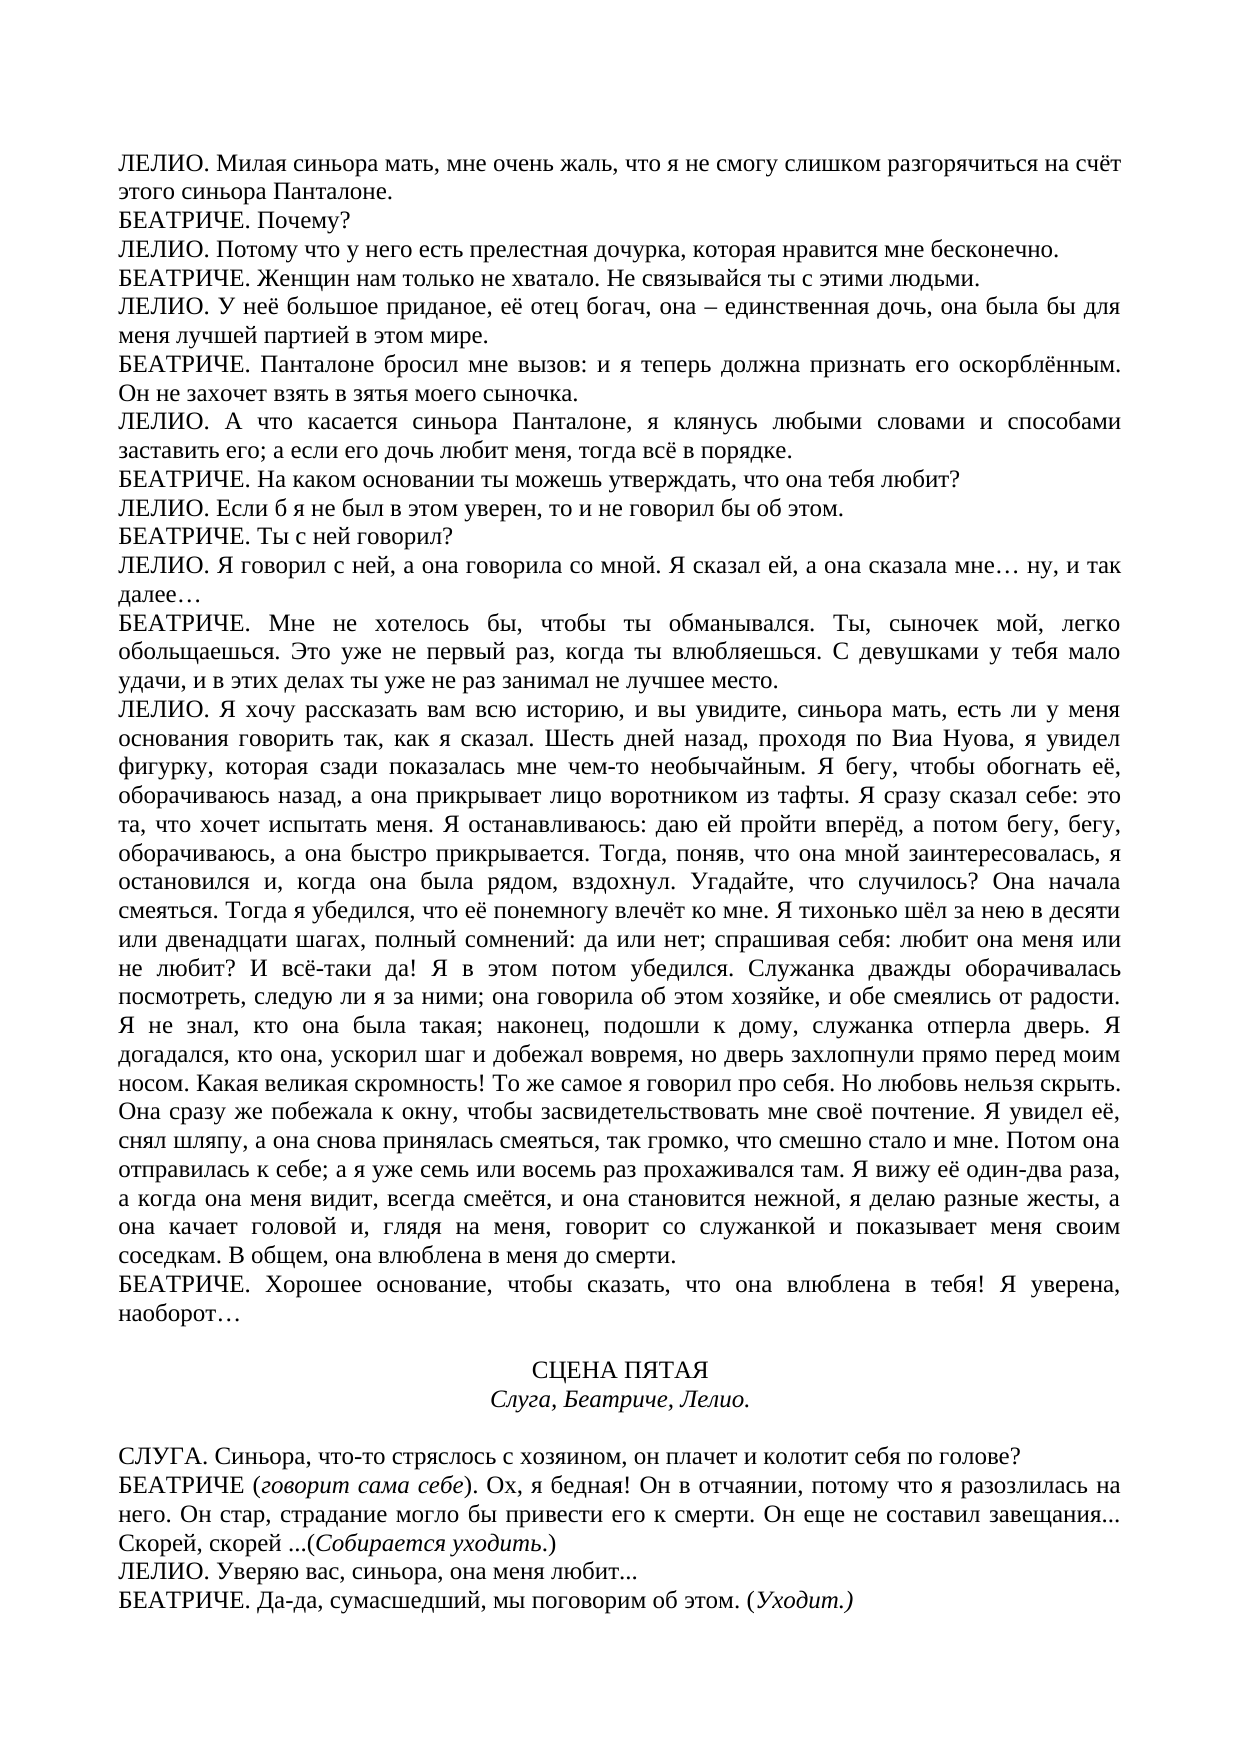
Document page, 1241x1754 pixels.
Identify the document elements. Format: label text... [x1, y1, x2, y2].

text БЕАТРИЧЕ. Панталоне бросил мне вызов: и я теперь должна признать его оскорблённым. Он не захочет взять в зятья моего сыночка. [118, 349, 1122, 406]
text ЛЕЛИО. У неё большое приданое, её отец богач, она – единственная дочь, она была бы для меня лучшей партией в этом мире. [118, 291, 1122, 349]
text ЛЕЛИО. Если б я не был в этом уверен, то и не говорил бы об этом. [118, 493, 1122, 521]
text БЕАТРИЧЕ. Мне не хотелось бы, чтобы ты обманывался. Ты, сыночек мой, легко обольщаешься. Это уже не первый раз, когда ты влюбляешься. С девушками у тебя мало удачи, и в этих делах ты уже не раз занимал не лучшее место. [118, 608, 1122, 694]
text Слуга, Беатриче, Лелио. [118, 1384, 1122, 1413]
text ЛЕЛИО. Я хочу рассказать вам всю историю, и вы увидите, синьора мать, есть ли у меня основания говорить так, как я сказал. Шесть дней назад, проходя по Виа Нуова, я увидел фигурку, которая сзади показалась мне чем-то необычайным. Я бегу, чтобы обогнать её, оборачиваюсь назад, а она прикрывает лицо воротником из тафты. Я сразу сказал себе: это та, что хочет испытать меня. Я останавливаюсь: даю ей пройти вперёд, а потом бегу, бегу, оборачиваюсь, а она быстро прикрывается. Тогда, поняв, что она мной заинтересовалась, я остановился и, когда она была рядом, вздохнул. Угадайте, что случилось? Она начала смеяться. Тогда я убедился, что её понемногу влечёт ко мне. Я тихонько шёл за нею в десяти или двенадцати шагах, полный сомнений: да или нет; спрашивая себя: любит она меня или не любит? И всё-таки да! Я в этом потом убедился. Служанка дважды оборачивалась посмотреть, следую ли я за ними; она говорила об этом хозяйке, и обе смеялись от радости. Я не знал, кто она была такая; наконец, подошли к дому, служанка отперла дверь. Я догадался, кто она, ускорил шаг и добежал вовремя, но дверь захлопнули прямо перед моим носом. Какая великая скромность! То же самое я говорил про себя. Но любовь нельзя скрыть. Она сразу же побежала к окну, чтобы засвидетельствовать мне своё почтение. Я увидел её, снял шляпу, а она снова принялась смеяться, так громко, что смешно стало и мне. Потом она отправилась к себе; а я уже семь или восемь раз прохаживался там. Я вижу её один-два раза, а когда она меня видит, всегда смеётся, и она становится нежной, я делаю разные жесты, а она качает головой и, глядя на меня, говорит со служанкой и показывает меня своим соседкам. В общем, она влюблена в меня до смерти. [118, 694, 1122, 1269]
text БЕАТРИЧЕ. Почему? [118, 205, 1122, 234]
text СЦЕНА ПЯТАЯ [118, 1355, 1122, 1384]
text СЛУГА. Синьорa, что-то стряслось с хозяином, он плачет и колотит себя по голове? [118, 1441, 1122, 1470]
text ЛЕЛИО. Потому что у него есть прелестная дочурка, которая нравится мне бесконечно. [118, 234, 1122, 263]
text ЛЕЛИО. Милая синьора мать, мне очень жаль, что я не смогу слишком разгорячиться на счёт этого синьора Панталоне. [118, 148, 1122, 205]
text БЕАТРИЧЕ. Женщин нам только не хватало. Не связывайся ты с этими людьми. [118, 263, 1122, 291]
text БЕАТРИЧЕ. Да-да, сумасшедший, мы поговорим об этом. (Уходит.) [118, 1585, 1122, 1614]
text БЕАТРИЧЕ. Хорошее основание, чтобы сказать, что она влюблена в тебя! Я уверена, наоборот… [118, 1269, 1122, 1326]
text БЕАТРИЧЕ (говорит сама себе). Ох, я бедная! Он в отчаянии, потому что я разозлилась на него. Он стар, страдание могло бы привести его к смерти. Он еще не составил завещания... Скорей, скорей ...(Собирается уходить.) [118, 1470, 1122, 1556]
text ЛЕЛИО. Я говорил с ней, а она говорила со мной. Я сказал ей, а она сказала мне… ну, и так далее… [118, 550, 1122, 608]
text БЕАТРИЧЕ. На каком основании ты можешь утверждать, что она тебя любит? [118, 464, 1122, 493]
text ЛЕЛИО. Уверяю вас, синьорa, она меня любит... [118, 1556, 1122, 1585]
text БЕАТРИЧЕ. Ты с ней говорил? [118, 521, 1122, 550]
text ЛЕЛИО. А что касается синьора Панталоне, я клянусь любыми словами и способами заставить его; а если его дочь любит меня, тогда всё в порядке. [118, 406, 1122, 464]
